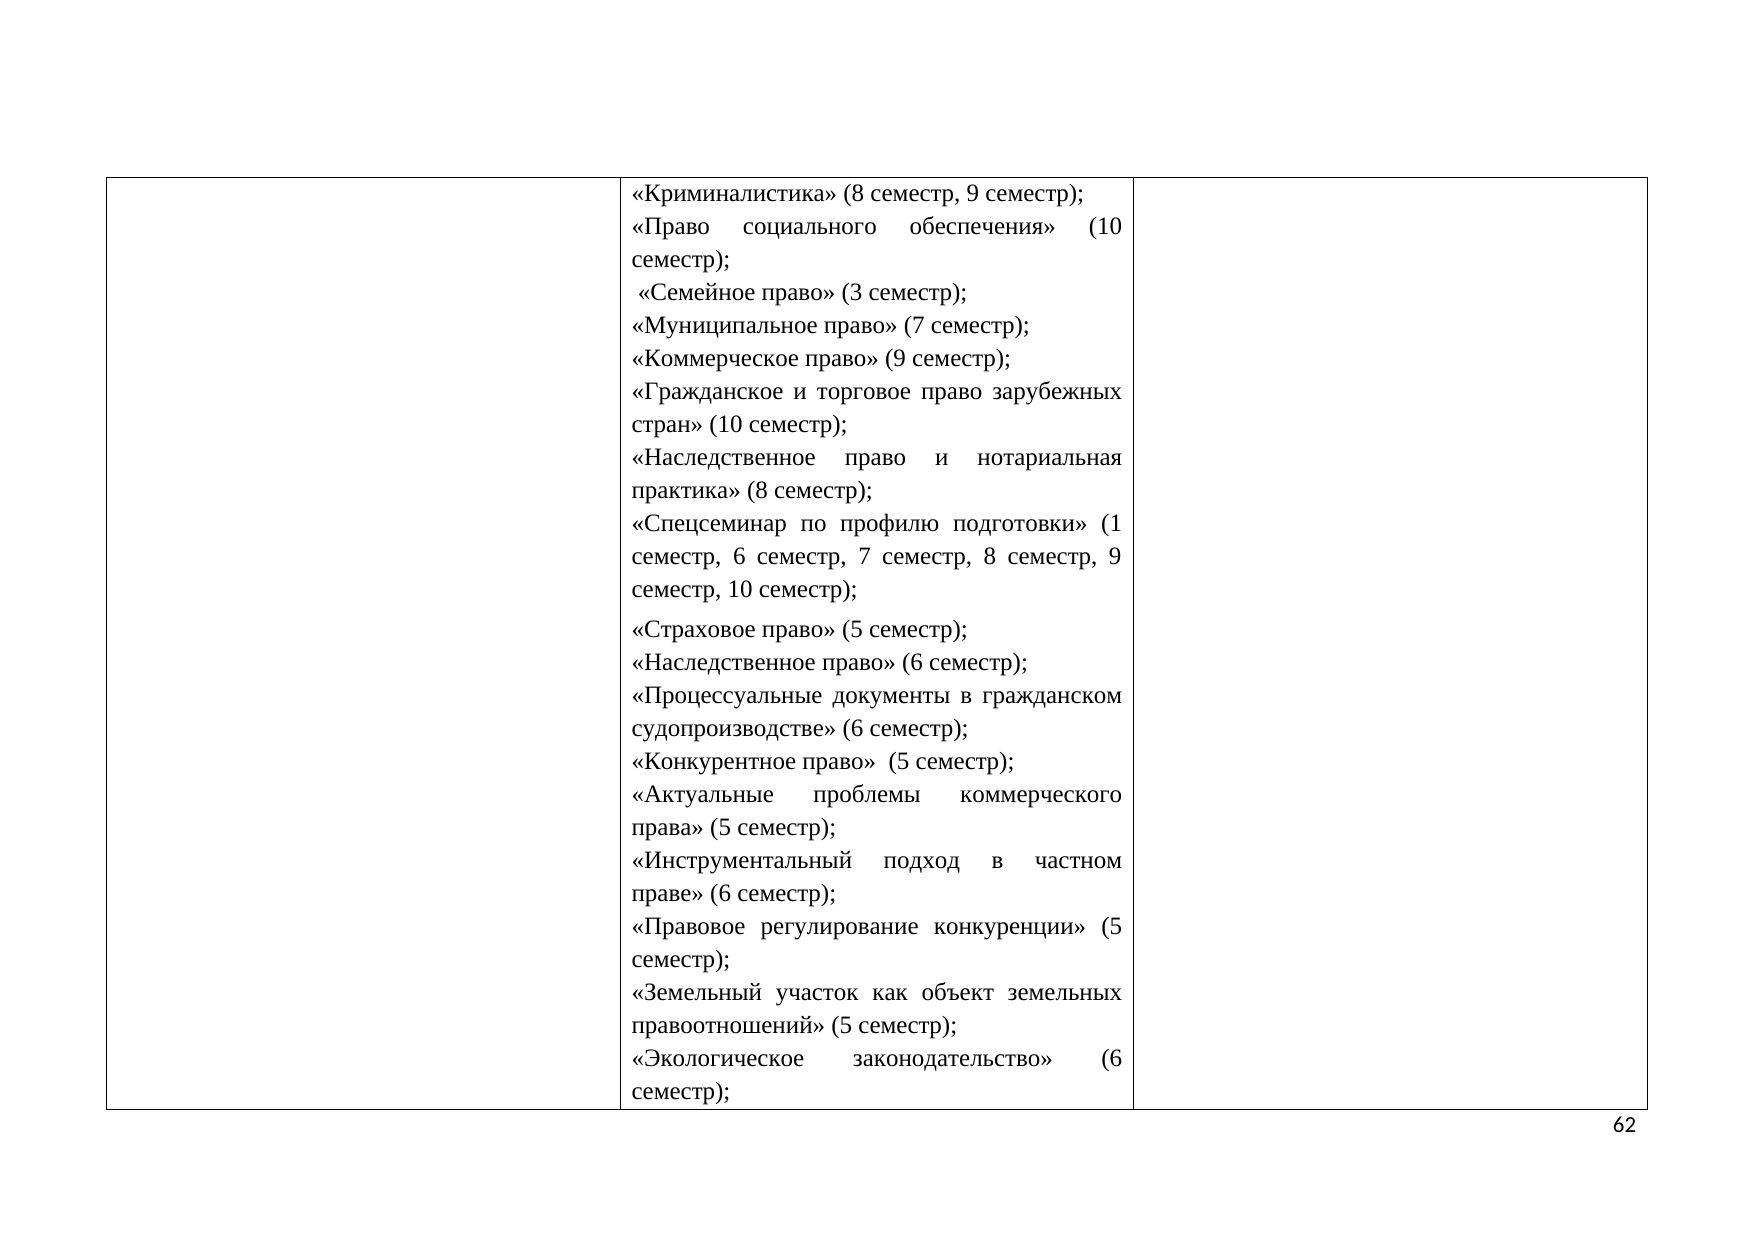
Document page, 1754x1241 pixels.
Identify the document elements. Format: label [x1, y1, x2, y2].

table_cell [621, 178, 1133, 1109]
table_cell [1134, 178, 1647, 1109]
table_cell [107, 178, 620, 1109]
